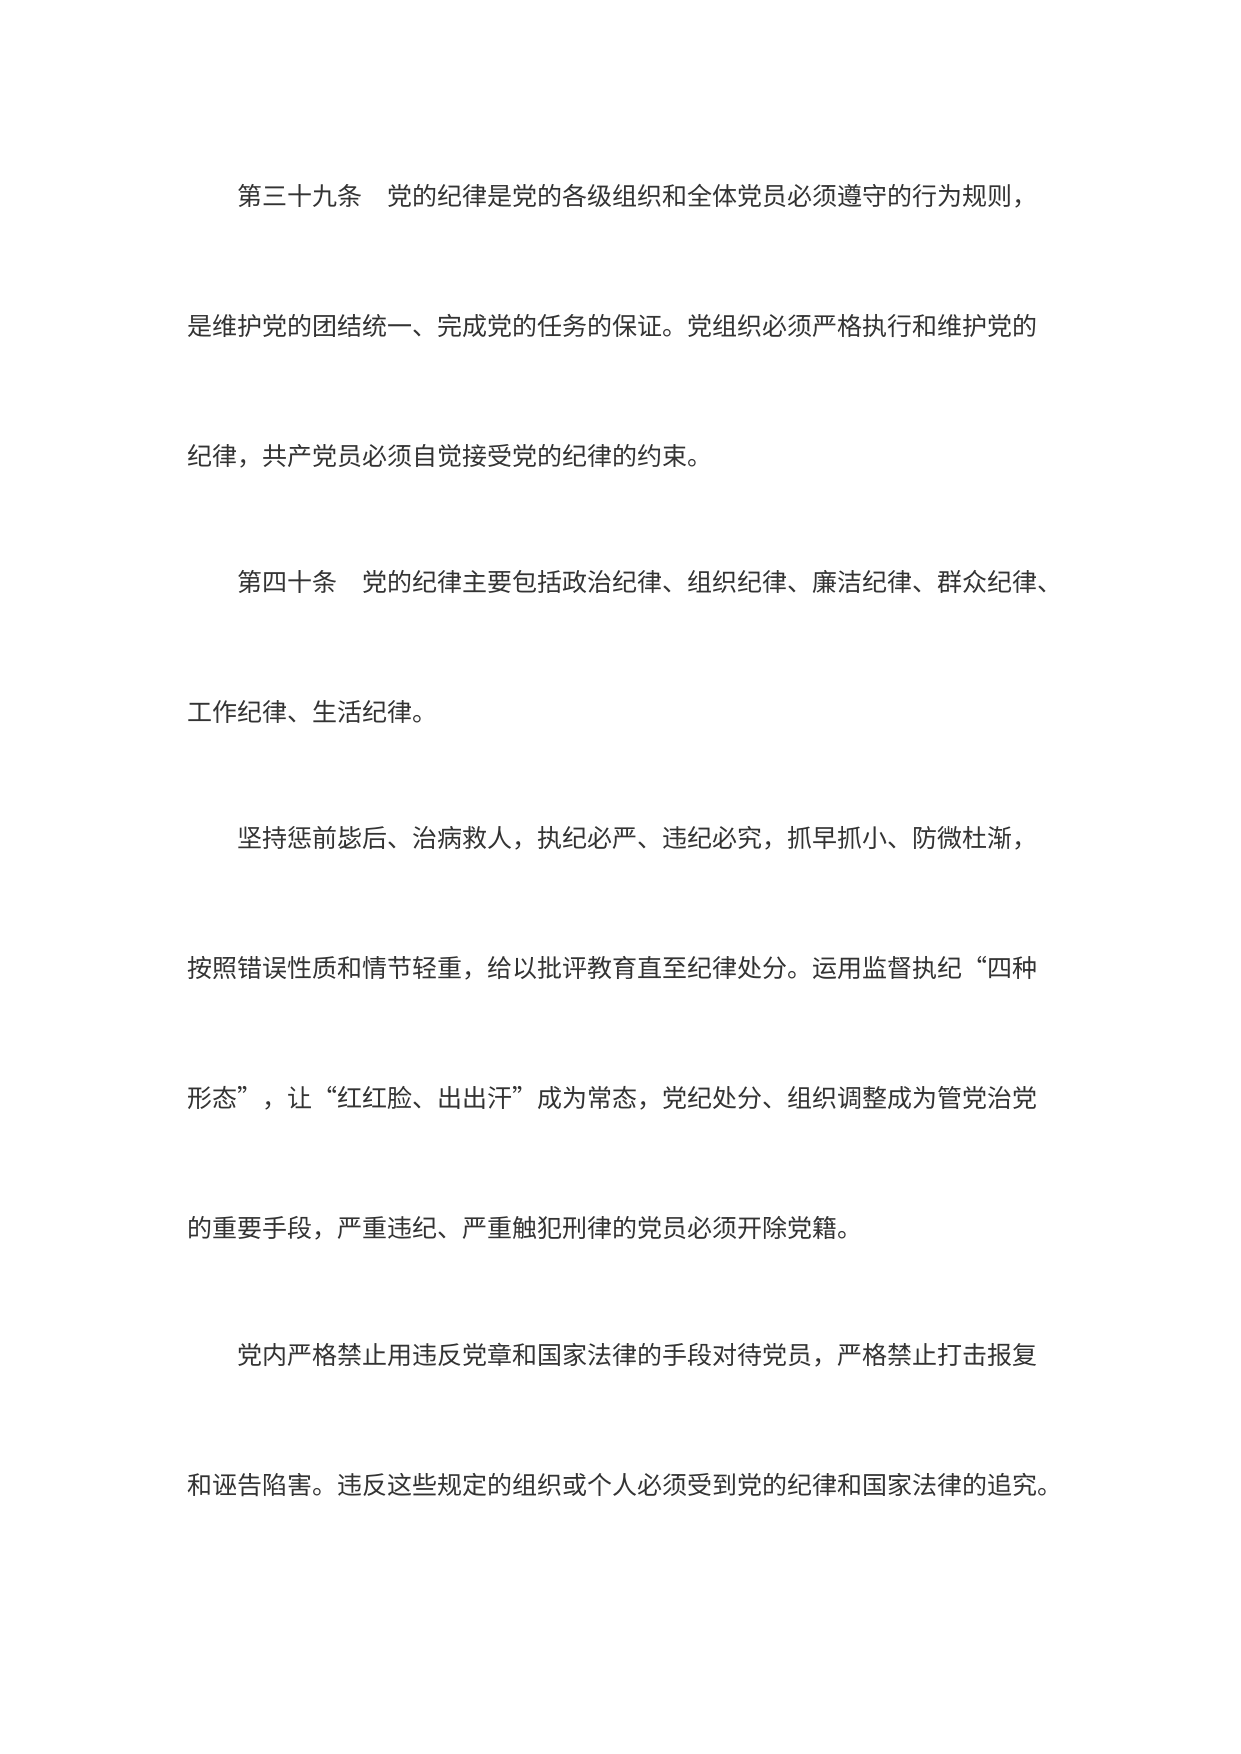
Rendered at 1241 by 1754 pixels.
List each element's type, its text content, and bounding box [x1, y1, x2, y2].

text 坚持惩前毖后、治病救人，执纪必严、违纪必究，抓早抓小、防微杜渐，按照错误性质和情节轻重，给以批评教育直至纪律处分。运用监督执纪“四种形态”，让“红红脸、出出汗”成为常态，党纪处分、组织调整成为管党治党的重要手段，严重违纪、严重触犯刑律的党员必须开除党籍。 [187, 804, 1053, 1259]
text 第四十条 党的纪律主要包括政治纪律、组织纪律、廉洁纪律、群众纪律、工作纪律、生活纪律。 [187, 548, 1053, 743]
text 党内严格禁止用违反党章和国家法律的手段对待党员，严格禁止打击报复和诬告陷害。违反这些规定的组织或个人必须受到党的纪律和国家法律的追究。 [187, 1321, 1053, 1516]
text 第三十九条 党的纪律是党的各级组织和全体党员必须遵守的行为规则，是维护党的团结统一、完成党的任务的保证。党组织必须严格执行和维护党的纪律，共产党员必须自觉接受党的纪律的约束。 [187, 162, 1053, 487]
